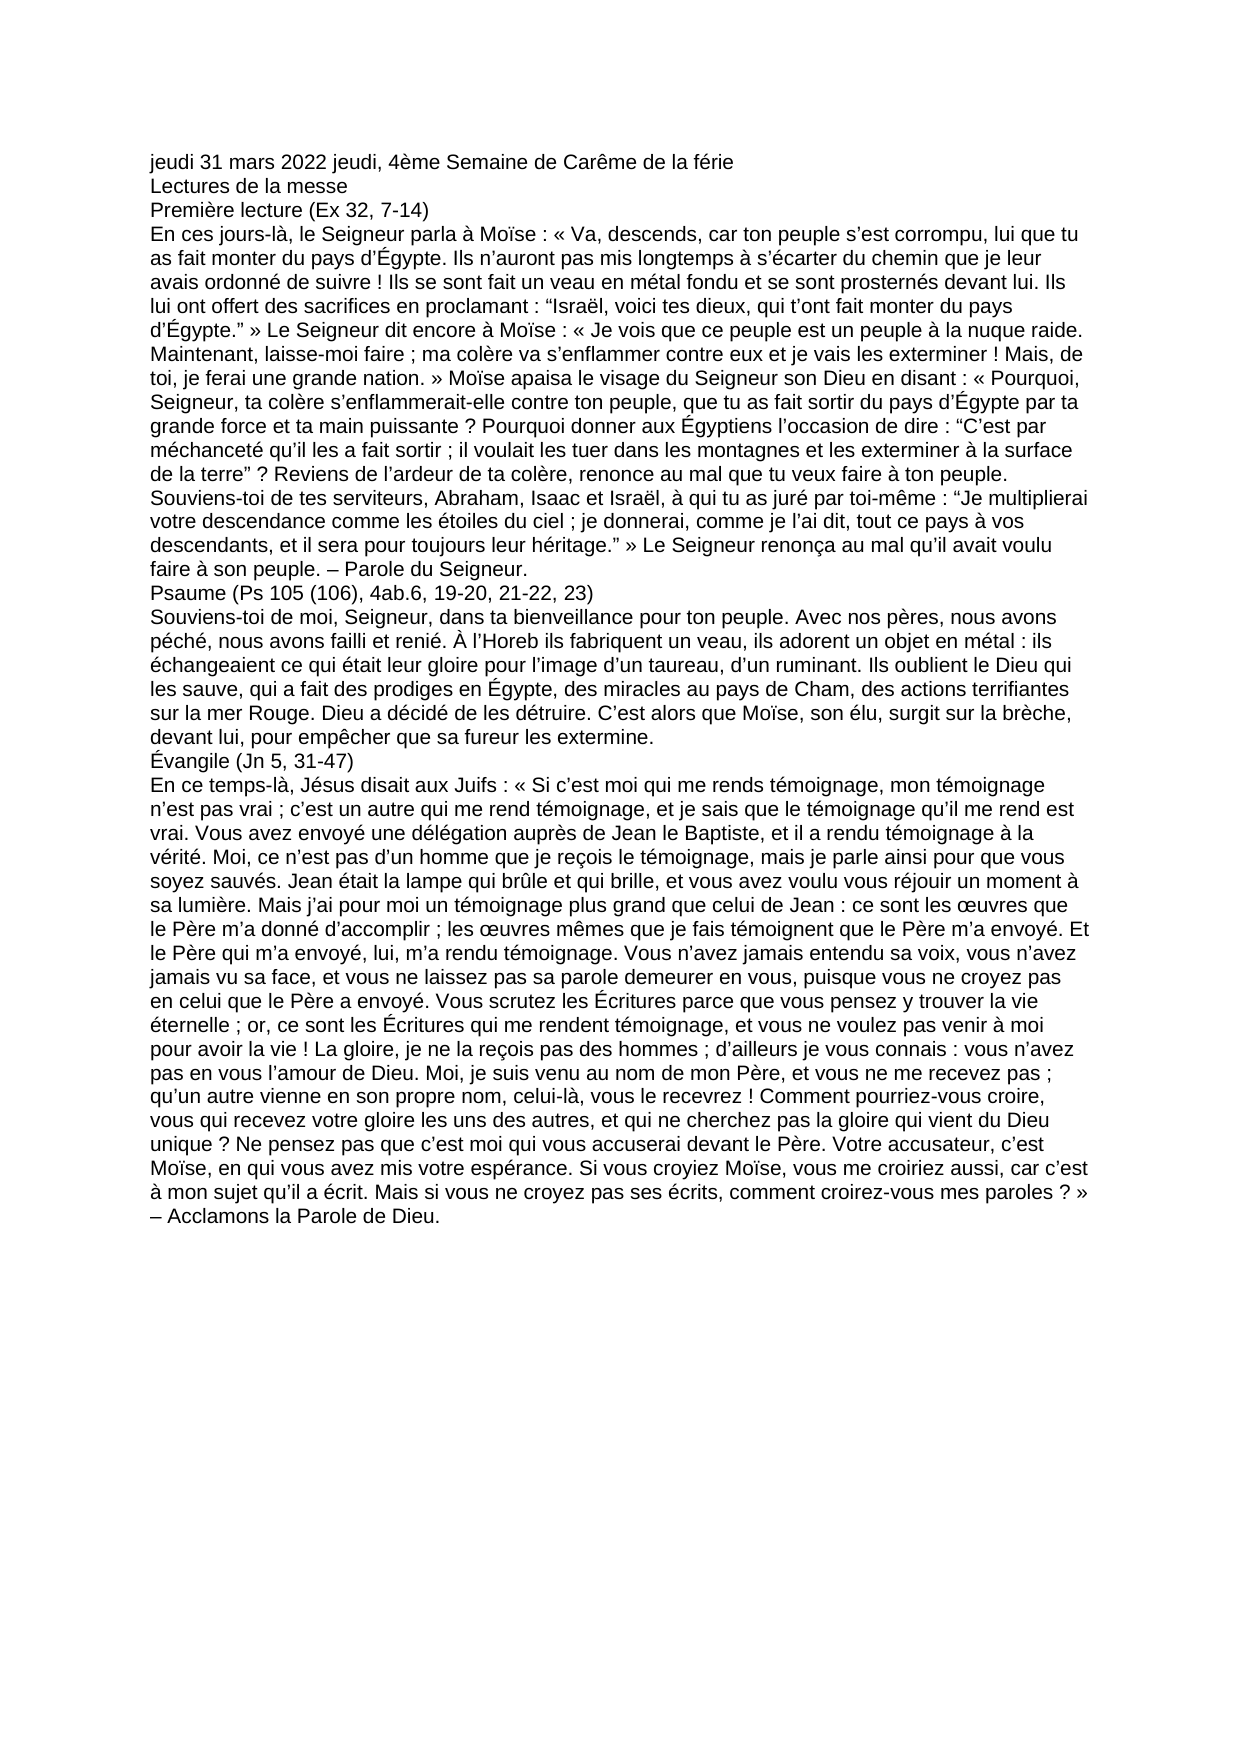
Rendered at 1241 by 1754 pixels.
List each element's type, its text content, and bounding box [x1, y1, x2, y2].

text En ces jours-là, le Seigneur parla à Moïse : « Va, descends, car ton peuple s’est corrompu, lui que tu as fait monter du pays d’Égypte. Ils n’auront pas mis longtemps à s’écarter du chemin que je leur avais ordonné de suivre ! Ils se sont fait un veau en métal fondu et se sont prosternés devant lui. Ils lui ont offert des sacrifices en proclamant : “Israël, voici tes dieux, qui t’ont fait monter du pays d’Égypte.” » Le Seigneur dit encore à Moïse : « Je vois que ce peuple est un peuple à la nuque raide. Maintenant, laisse-moi faire ; ma colère va s’enflammer contre eux et je vais les exterminer ! Mais, de toi, je ferai une grande nation. » Moïse apaisa le visage du Seigneur son Dieu en disant : « Pourquoi, Seigneur, ta colère s’enflammerait-elle contre ton peuple, que tu as fait sortir du pays d’Égypte par ta grande force et ta main puissante ? Pourquoi donner aux Égyptiens l’occasion de dire : “C’est par méchanceté qu’il les a fait sortir ; il voulait les tuer dans les montagnes et les exterminer à la surface de la terre” ? Reviens de l’ardeur de ta colère, renonce au mal que tu veux faire à ton peuple. Souviens-toi de tes serviteurs, Abraham, Isaac et Israël, à qui tu as juré par toi-même : “Je multiplierai votre descendance comme les étoiles du ciel ; je donnerai, comme je l’ai dit, tout ce pays à vos descendants, et il sera pour toujours leur héritage.” » Le Seigneur renonça au mal qu’il avait voulu faire à son peuple. – Parole du Seigneur. [150, 222, 1090, 581]
text Souviens-toi de moi, Seigneur, dans ta bienveillance pour ton peuple. Avec nos pères, nous avons péché, nous avons failli et renié. À l’Horeb ils fabriquent un veau, ils adorent un objet en métal : ils échangeaient ce qui était leur gloire pour l’image d’un taureau, d’un ruminant. Ils oublient le Dieu qui les sauve, qui a fait des prodiges en Égypte, des miracles au pays de Cham, des actions terrifiantes sur la mer Rouge. Dieu a décidé de les détruire. C’est alors que Moïse, son élu, surgit sur la brèche, devant lui, pour empêcher que sa fureur les extermine. [150, 605, 1090, 749]
text En ce temps-là, Jésus disait aux Juifs : « Si c’est moi qui me rends témoignage, mon témoignage n’est pas vrai ; c’est un autre qui me rend témoignage, et je sais que le témoignage qu’il me rend est vrai. Vous avez envoyé une délégation auprès de Jean le Baptiste, et il a rendu témoignage à la vérité. Moi, ce n’est pas d’un homme que je reçois le témoignage, mais je parle ainsi pour que vous soyez sauvés. Jean était la lampe qui brûle et qui brille, et vous avez voulu vous réjouir un moment à sa lumière. Mais j’ai pour moi un témoignage plus grand que celui de Jean : ce sont les œuvres que le Père m’a donné d’accomplir ; les œuvres mêmes que je fais témoignent que le Père m’a envoyé. Et le Père qui m’a envoyé, lui, m’a rendu témoignage. Vous n’avez jamais entendu sa voix, vous n’avez jamais vu sa face, et vous ne laissez pas sa parole demeurer en vous, puisque vous ne croyez pas en celui que le Père a envoyé. Vous scrutez les Écritures parce que vous pensez y trouver la vie éternelle ; or, ce sont les Écritures qui me rendent témoignage, et vous ne voulez pas venir à moi pour avoir la vie ! La gloire, je ne la reçois pas des hommes ; d’ailleurs je vous connais : vous n’avez pas en vous l’amour de Dieu. Moi, je suis venu au nom de mon Père, et vous ne me recevez pas ; qu’un autre vienne en son propre nom, celui-là, vous le recevrez ! Comment pourriez-vous croire, vous qui recevez votre gloire les uns des autres, et qui ne cherchez pas la gloire qui vient du Dieu unique ? Ne pensez pas que c’est moi qui vous accuserai devant le Père. Votre accusateur, c’est Moïse, en qui vous avez mis votre espérance. Si vous croyiez Moïse, vous me croiriez aussi, car c’est à mon sujet qu’il a écrit. Mais si vous ne croyez pas ses écrits, comment croirez-vous mes paroles ? » – Acclamons la Parole de Dieu. [150, 773, 1090, 1228]
